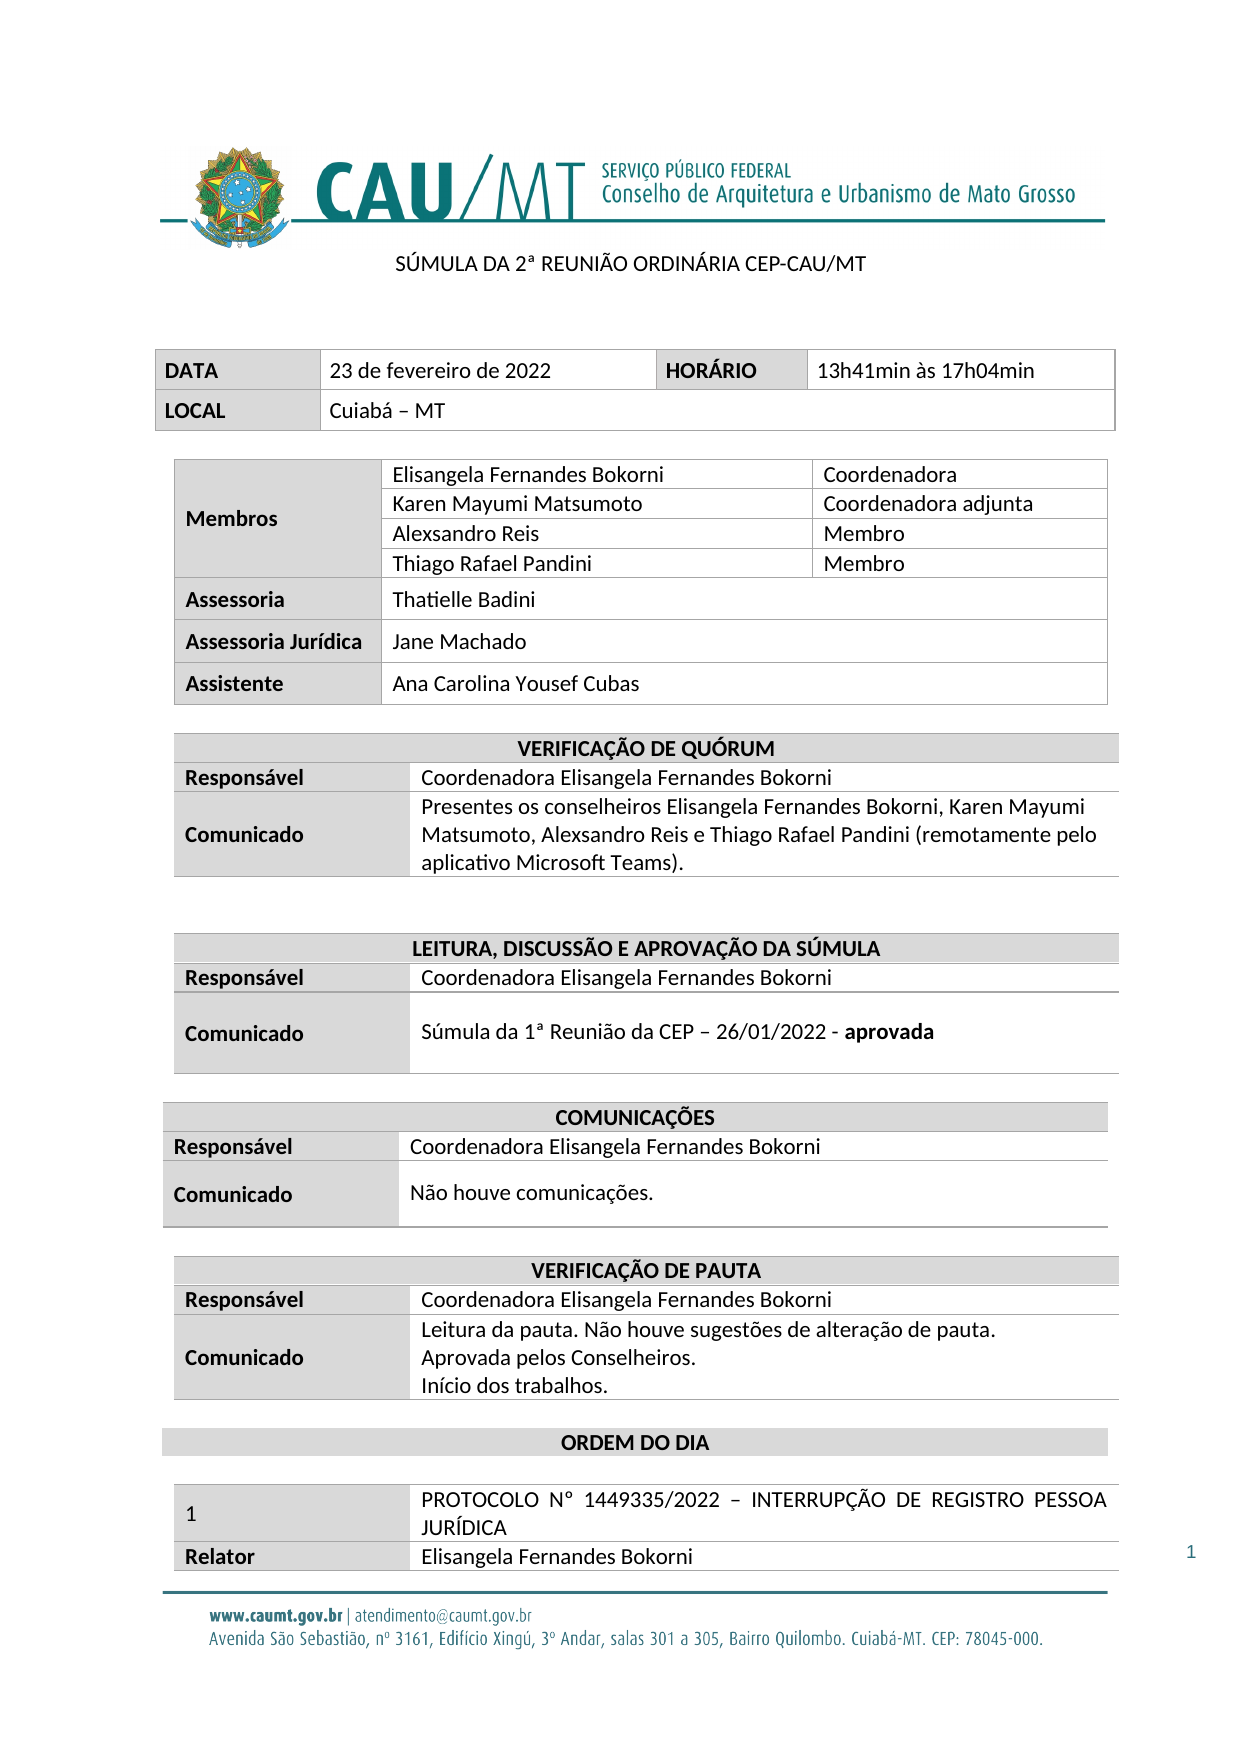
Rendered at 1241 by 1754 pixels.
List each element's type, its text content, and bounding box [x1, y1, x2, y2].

table_cell Ana Carolina Yousef Cubas [382, 663, 1107, 704]
table_header COMUNICAÇÕES [163, 1103, 1108, 1131]
table_header 23 de fevereiro de 2022 [321, 350, 656, 389]
table_header DATA [156, 350, 320, 389]
table_cell Relator [174, 1542, 410, 1570]
table_cell Responsável [174, 763, 410, 791]
table_cell Membro [813, 519, 1107, 547]
table_header LEITURA, DISCUSSÃO E APROVAÇÃO DA SÚMULA [174, 934, 1119, 962]
table_header VERIFICAÇÃO DE QUÓRUM [174, 734, 1119, 762]
table_cell Coordenadora adjunta [813, 489, 1107, 518]
table_cell Presentes os conselheiros Elisangela Fernandes Bokorni, Karen Mayumi Matsumoto, Alexsandro Reis e Thiago Rafael Pandini (remotamente pelo aplicativo Microsoft Teams). [410, 792, 1119, 876]
table_cell Coordenadora Elisangela Fernandes Bokorni [410, 1286, 1119, 1314]
table_header HORÁRIO [657, 350, 807, 389]
table_header PROTOCOLO Nº 1449335/2022 – INTERRUPÇÃO DE REGISTRO PESSOA JURÍDICA [410, 1485, 1119, 1541]
table_header Membros [175, 460, 381, 577]
picture [162, 1573, 1108, 1665]
table_cell Responsável [163, 1132, 399, 1160]
table_cell Coordenadora Elisangela Fernandes Bokorni [410, 763, 1119, 791]
table_cell Jane Machado [382, 620, 1107, 662]
table_cell Thiago Rafael Pandini [382, 549, 812, 577]
table_cell Comunicado [174, 1315, 410, 1399]
table_cell Karen Mayumi Matsumoto [382, 489, 812, 518]
table_cell Elisangela Fernandes Bokorni [410, 1542, 1119, 1570]
table_cell Assessoria [175, 578, 381, 619]
text ORDEM DO DIA [162, 1428, 1108, 1456]
table_header Elisangela Fernandes Bokorni [382, 460, 812, 488]
table_cell Thatielle Badini [382, 578, 1107, 619]
table_cell Não houve comunicações. [399, 1161, 1108, 1226]
table_cell Coordenadora Elisangela Fernandes Bokorni [399, 1132, 1108, 1160]
table_cell Alexsandro Reis [382, 519, 812, 547]
table_cell Leitura da pauta. Não houve sugestões de alteração de pauta. Aprovada pelos Conselheiros. Início dos trabalhos. [410, 1315, 1119, 1399]
table_cell Súmula da 1ª Reunião da CEP – 26/01/2022 - aprovada [410, 993, 1119, 1073]
table_cell Cuiabá – MT [321, 390, 1114, 430]
table_cell Responsável [174, 964, 410, 991]
table_cell Coordenadora Elisangela Fernandes Bokorni [410, 964, 1119, 991]
table_cell Comunicado [174, 792, 410, 876]
table_cell Comunicado [174, 993, 410, 1073]
table_cell Comunicado [163, 1161, 399, 1226]
table_header 13h41min às 17h04min [808, 350, 1114, 389]
table_cell Assistente [175, 663, 381, 704]
table_header VERIFICAÇÃO DE PAUTA [174, 1257, 1119, 1284]
table_cell Membro [813, 549, 1107, 577]
table_cell Responsável [174, 1286, 410, 1314]
table_header 1 [174, 1485, 410, 1541]
picture [160, 146, 1106, 250]
table_header Coordenadora [813, 460, 1107, 488]
table_cell LOCAL [156, 390, 320, 430]
table_cell Assessoria Jurídica [175, 620, 381, 662]
